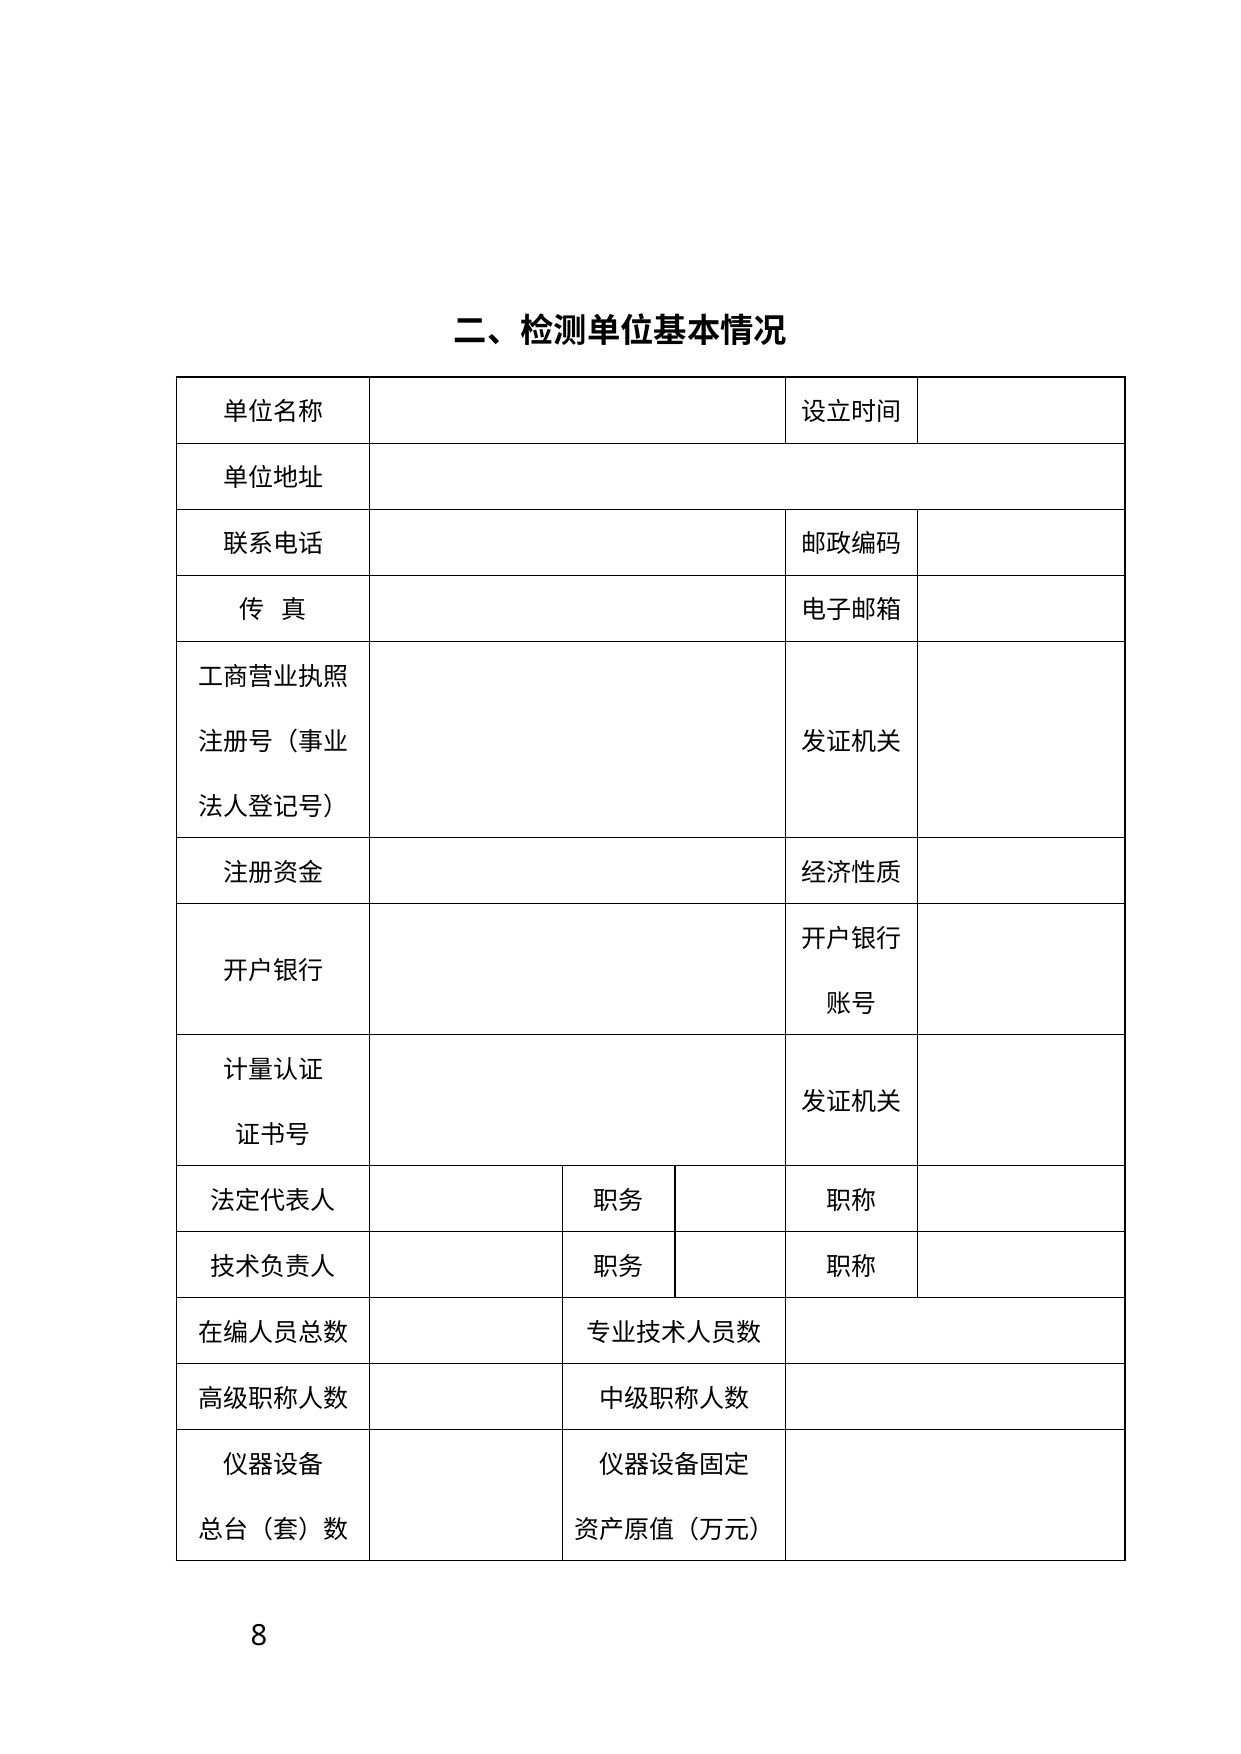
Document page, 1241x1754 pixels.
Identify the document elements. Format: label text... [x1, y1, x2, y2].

table_cell 法定代表人 [177, 1166, 369, 1231]
table_cell 专业技术人员数 [563, 1298, 785, 1363]
table_cell [786, 1298, 1124, 1363]
table_header 单位名称 [177, 378, 369, 442]
table_cell 职称 [786, 1166, 917, 1231]
table_cell 发证机关 [786, 1035, 917, 1165]
table_cell [370, 510, 785, 574]
table_cell [918, 1035, 1124, 1165]
table_cell 联系电话 [177, 510, 369, 574]
table_cell [370, 642, 785, 837]
table_cell [370, 1298, 562, 1363]
table_cell 中级职称人数 [563, 1364, 785, 1429]
table_cell [370, 444, 1124, 508]
table_cell [370, 1232, 562, 1297]
table_cell [370, 1035, 785, 1165]
table_cell 开户银行账号 [786, 904, 917, 1034]
table_cell 电子邮箱 [786, 576, 917, 641]
table_cell [918, 1166, 1124, 1231]
table_cell 仪器设备固定 资产原值（万元） [563, 1430, 785, 1560]
table_cell [370, 904, 785, 1034]
table_cell [918, 838, 1124, 903]
table_cell 邮政编码 [786, 510, 917, 574]
table_cell [918, 1232, 1124, 1297]
table_cell [370, 838, 785, 903]
table_cell [370, 1364, 562, 1429]
table_cell 职务 [563, 1232, 674, 1297]
table_cell 注册资金 [177, 838, 369, 903]
table_cell 单位地址 [177, 444, 369, 508]
table_cell 职称 [786, 1232, 917, 1297]
table_header [918, 378, 1124, 442]
table_cell 开户银行 [177, 904, 369, 1034]
table_cell [676, 1166, 785, 1231]
table_cell 发证机关 [786, 642, 917, 837]
table_cell [918, 904, 1124, 1034]
table_cell [786, 1430, 1124, 1560]
table_cell 仪器设备 总台（套）数 [177, 1430, 369, 1560]
table_header 设立时间 [786, 378, 917, 442]
table_cell 在编人员总数 [177, 1298, 369, 1363]
table_cell 工商营业执照 注册号（事业法人登记号） [177, 642, 369, 837]
table_cell 计量认证 证书号 [177, 1035, 369, 1165]
text 二、检测单位基本情况 [187, 295, 1053, 360]
table_header [370, 378, 785, 442]
table_cell [370, 1430, 562, 1560]
table_cell [676, 1232, 785, 1297]
table_cell [786, 1364, 1124, 1429]
table_cell [370, 576, 785, 641]
table_cell 传 真 [177, 576, 369, 641]
table_cell 职务 [563, 1166, 674, 1231]
table_cell [918, 642, 1124, 837]
table_cell 高级职称人数 [177, 1364, 369, 1429]
table_cell [918, 510, 1124, 574]
table_cell [370, 1166, 562, 1231]
table_cell [918, 576, 1124, 641]
table_cell 经济性质 [786, 838, 917, 903]
table_cell 技术负责人 [177, 1232, 369, 1297]
